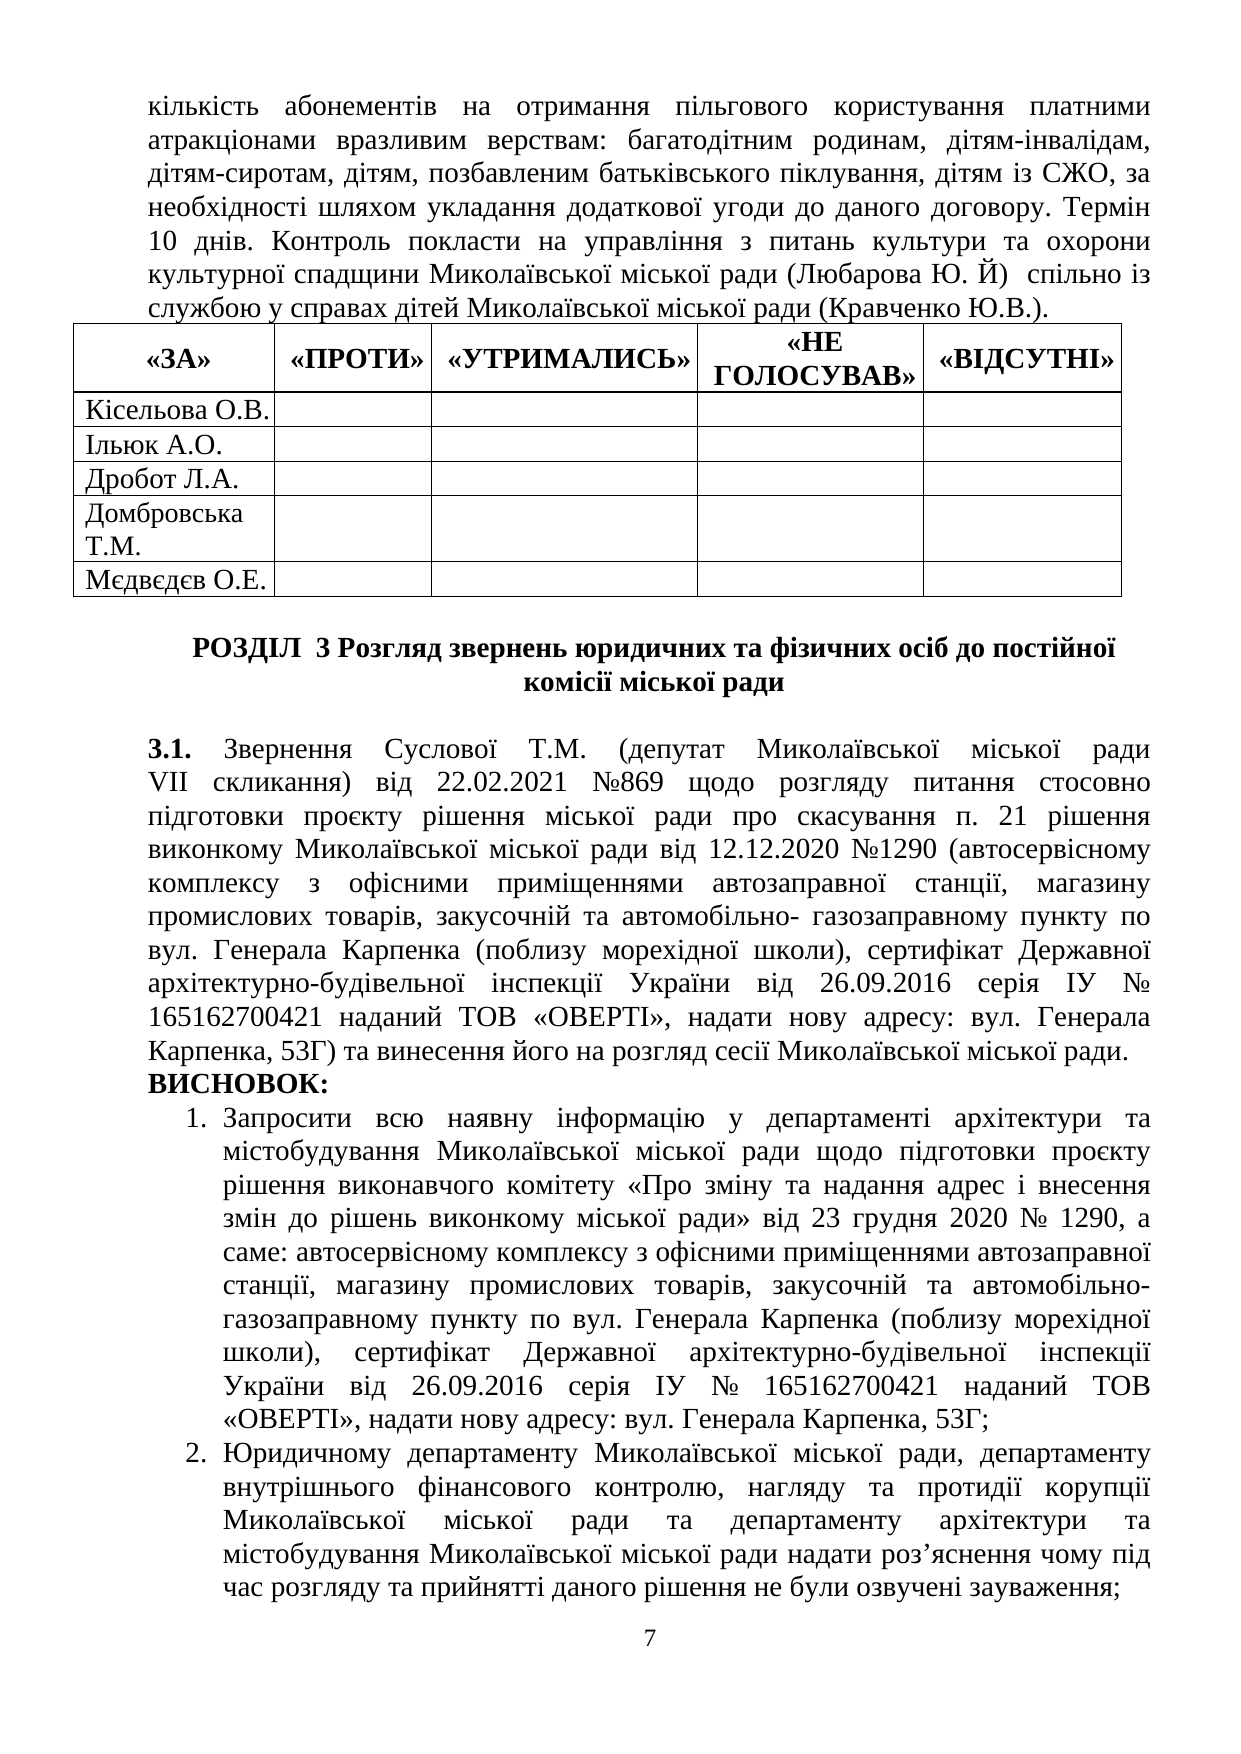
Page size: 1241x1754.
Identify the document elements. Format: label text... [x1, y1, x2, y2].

table_cell Ільюк А.О. [74, 427, 274, 461]
text РОЗДІЛ 3 Розгляд звернень юридичних та фізичних осіб до постійної комісії міської ради [148, 630, 1160, 697]
list Юридичному департаменту Миколаївської міської ради, департаменту внутрішнього фінансового контролю, нагляду та протидії корупції Миколаївської міської ради та департаменту архітектури та містобудування Миколаївської міської ради надати роз’яснення чому під час розгляду та прийнятті даного рішення не були озвучені зауваження; [185, 1435, 1152, 1603]
table_cell [432, 496, 697, 561]
table_cell [698, 562, 923, 596]
table_cell [432, 562, 697, 596]
table_cell [432, 462, 697, 495]
table_cell Дробот Л.А. [74, 462, 274, 495]
table_cell [275, 496, 431, 561]
text 3.1. Звернення Суслової Т.М. (депутат Миколаївської міської ради VII скликання) від 22.02.2021 №869 щодо розгляду питання стосовно підготовки проєкту рішення міської ради про скасування п. 21 рішення виконкому Миколаївської міської ради від 12.12.2020 №1290 (автосервісному комплексу з офісними приміщеннями автозаправної станції, магазину промислових товарів, закусочній та автомобільно- газозаправному пункту по вул. Генерала Карпенка (поблизу морехідної школи), сертифікат Державної архітектурно-будівельної інспекції України від 26.09.2016 серія ІУ № 165162700421 наданий ТОВ «ОВЕРТІ», надати нову адресу: вул. Генерала Карпенка, 53Г) та винесення його на розгляд сесії Миколаївської міської ради. [148, 731, 1152, 1066]
table_cell Кісельова О.В. [74, 393, 274, 426]
list Запросити всю наявну інформацію у департаменті архітектури та містобудування Миколаївської міської ради щодо підготовки проєкту рішення виконавчого комітету «Про зміну та надання адрес і внесення змін до рішень виконкому міської ради» від 23 грудня 2020 № 1290, а саме: автосервісному комплексу з офісними приміщеннями автозаправної станції, магазину промислових товарів, закусочній та автомобільно- газозаправному пункту по вул. Генерала Карпенка (поблизу морехідної школи), сертифікат Державної архітектурно-будівельної інспекції України від 26.09.2016 серія ІУ № 165162700421 наданий ТОВ «ОВЕРТІ», надати нову адресу: вул. Генерала Карпенка, 53Г; [185, 1100, 1152, 1435]
table_cell [275, 393, 431, 426]
table_header «ЗА» [74, 324, 274, 391]
table_cell [698, 393, 923, 426]
table_cell [698, 462, 923, 495]
table_cell [432, 427, 697, 461]
table_cell [924, 496, 1121, 561]
table_cell [924, 427, 1121, 461]
table_cell [924, 462, 1121, 495]
table_cell [432, 393, 697, 426]
table_cell [924, 393, 1121, 426]
table_header «ПРОТИ» [275, 324, 431, 391]
table_header «ВІДСУТНІ» [924, 324, 1121, 391]
table_cell [924, 562, 1121, 596]
table_header «НЕ ГОЛОСУВАВ» [698, 324, 923, 391]
table_cell Мєдвєдєв О.Е. [74, 562, 274, 596]
table_cell [275, 562, 431, 596]
table_header «УТРИМАЛИСЬ» [432, 324, 697, 391]
text ВИСНОВОК: [148, 1066, 1152, 1100]
table_cell [275, 462, 431, 495]
table_cell [698, 496, 923, 561]
table_cell Домбровська Т.М. [74, 496, 274, 561]
table_cell [275, 427, 431, 461]
table_cell [698, 427, 923, 461]
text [148, 88, 1152, 323]
